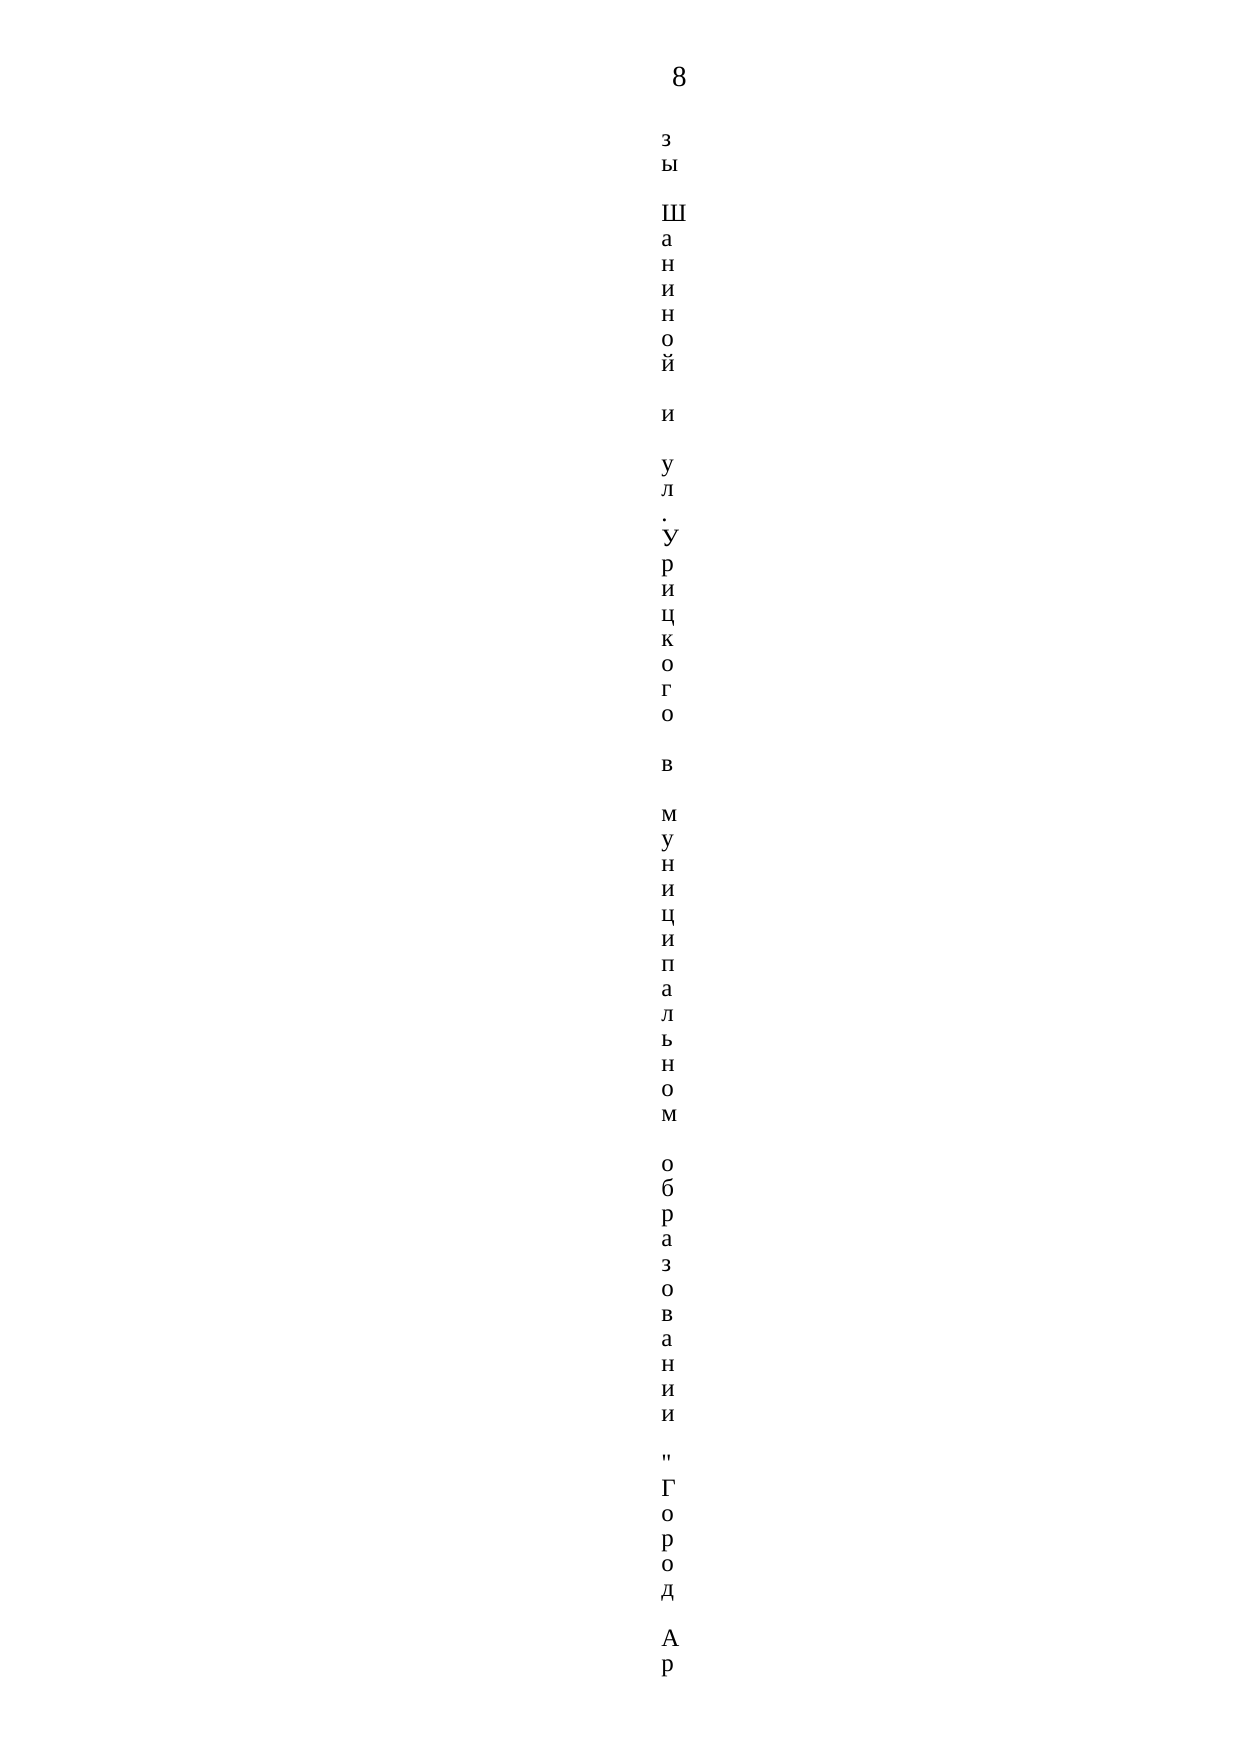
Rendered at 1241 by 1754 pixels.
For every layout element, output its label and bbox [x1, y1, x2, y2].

table_cell [650, 126, 1181, 1676]
